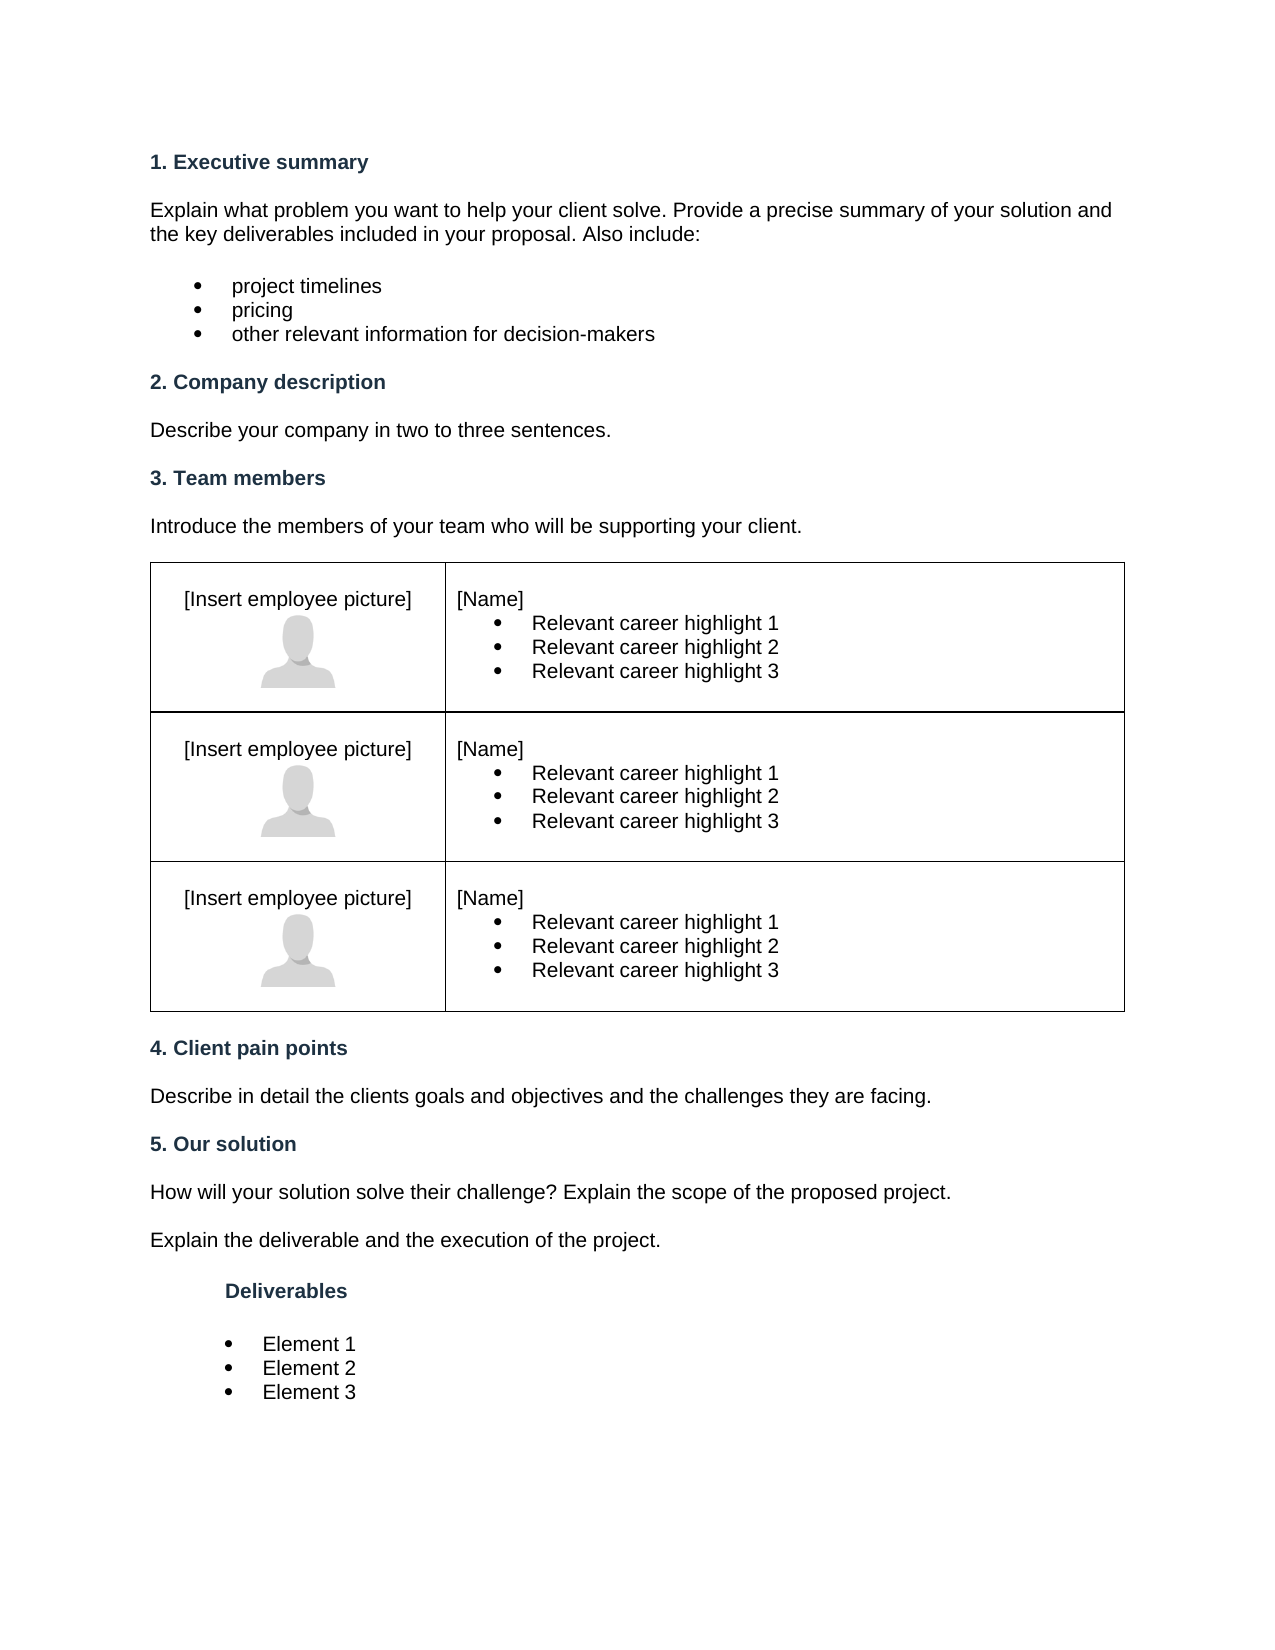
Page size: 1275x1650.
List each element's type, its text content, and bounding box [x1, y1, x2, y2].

text 3. Team members [150, 466, 1125, 490]
picture [259, 910, 337, 987]
text 2. Company description [150, 370, 1125, 394]
text 4. Client pain points [150, 1036, 1125, 1060]
list project timelines [194, 274, 1125, 298]
picture [259, 760, 337, 837]
table_cell [Insert employee picture] [151, 862, 445, 1011]
list Element 1 [225, 1331, 1125, 1355]
picture [259, 610, 337, 688]
table_cell [Name] Relevant career highlight 1 Relevant career highlight 2 Relevant career highlight 3 [446, 713, 1124, 861]
text 5. Our solution [150, 1132, 1125, 1156]
text Describe your company in two to three sentences. [150, 418, 1125, 442]
text Describe in detail the clients goals and objectives and the challenges they are facing. [150, 1084, 1125, 1108]
table_cell [Insert employee picture] [151, 713, 445, 861]
table_cell [Name] Relevant career highlight 1 Relevant career highlight 2 Relevant career highlight 3 [446, 862, 1124, 1011]
list Element 3 [225, 1379, 1125, 1403]
list Element 2 [225, 1355, 1125, 1379]
table_header [Name] Relevant career highlight 1 Relevant career highlight 2 Relevant career highlight 3 [446, 563, 1124, 711]
text Deliverables [150, 1279, 1125, 1331]
table_header [Insert employee picture] [151, 563, 445, 711]
text Explain what problem you want to help your client solve. Provide a precise summary of your solution and the key deliverables included in your proposal. Also include: [150, 198, 1125, 274]
list pricing [194, 298, 1125, 322]
text How will your solution solve their challenge? Explain the scope of the proposed project. [150, 1179, 1125, 1203]
text Explain the deliverable and the execution of the project. [150, 1227, 1125, 1251]
text 1. Executive summary [150, 150, 1125, 174]
text Introduce the members of your team who will be supporting your client. [150, 514, 1125, 538]
list other relevant information for decision-makers [194, 322, 1125, 346]
